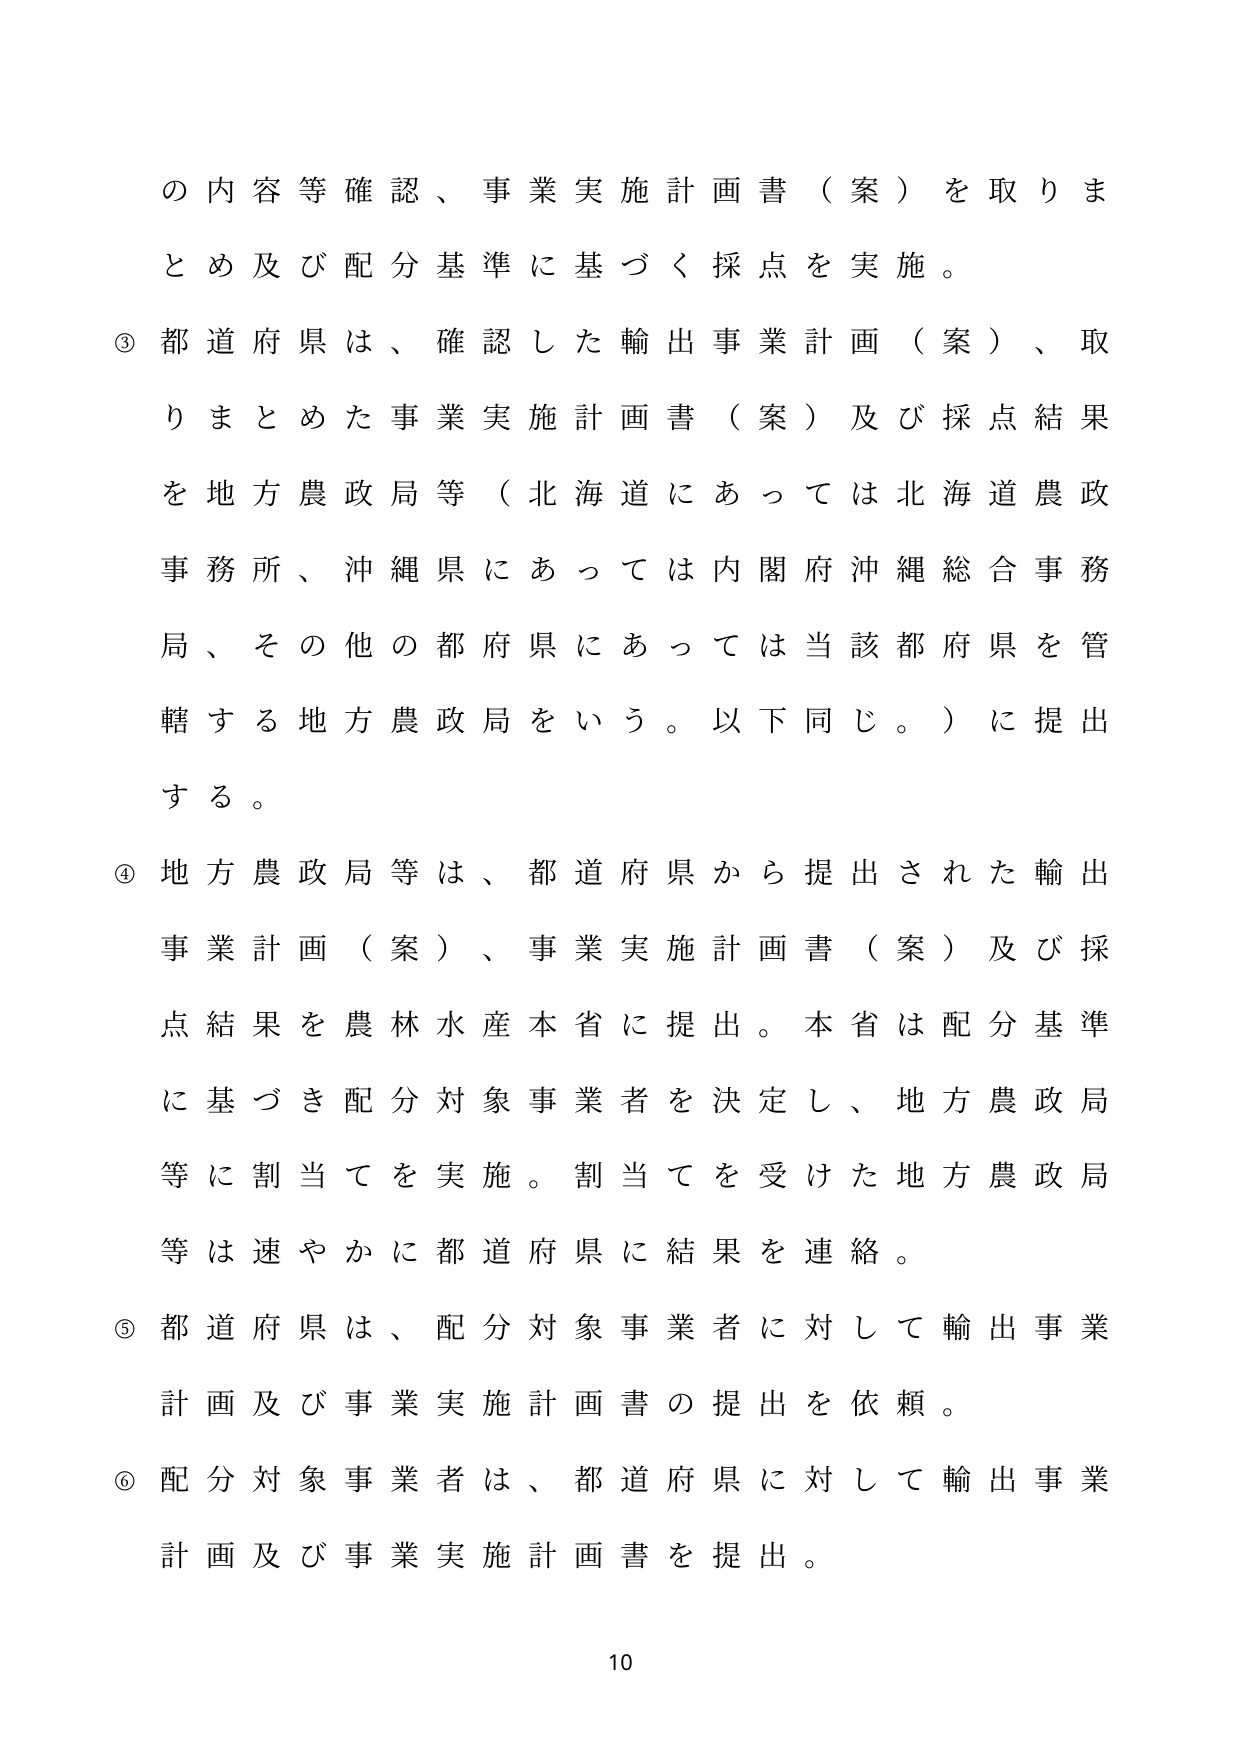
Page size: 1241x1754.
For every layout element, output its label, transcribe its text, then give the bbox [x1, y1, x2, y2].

list 配分対象事業者は、都道府県に対して輸出事業計画及び事業実施計画書を提出。 [114, 1440, 1127, 1591]
list 都道府県は、確認した輸出事業計画（案）、取りまとめた事業実施計画書（案）及び採点結果を地方農政局等（北海道にあっては北海道農政事務所、沖縄県にあっては内閣府沖縄総合事務局、その他の都府県にあっては当該都府県を管轄する地方農政局をいう。以下同じ。）に提出する。 [114, 302, 1127, 833]
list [114, 151, 1127, 302]
list 地方農政局等は、都道府県から提出された輸出事業計画（案）、事業実施計画書（案）及び採点結果を農林水産本省に提出。本省は配分基準に基づき配分対象事業者を決定し、地方農政局等に割当てを実施。割当てを受けた地方農政局等は速やかに都道府県に結果を連絡。 [114, 833, 1127, 1288]
list 都道府県は、配分対象事業者に対して輸出事業計画及び事業実施計画書の提出を依頼。 [114, 1288, 1127, 1440]
